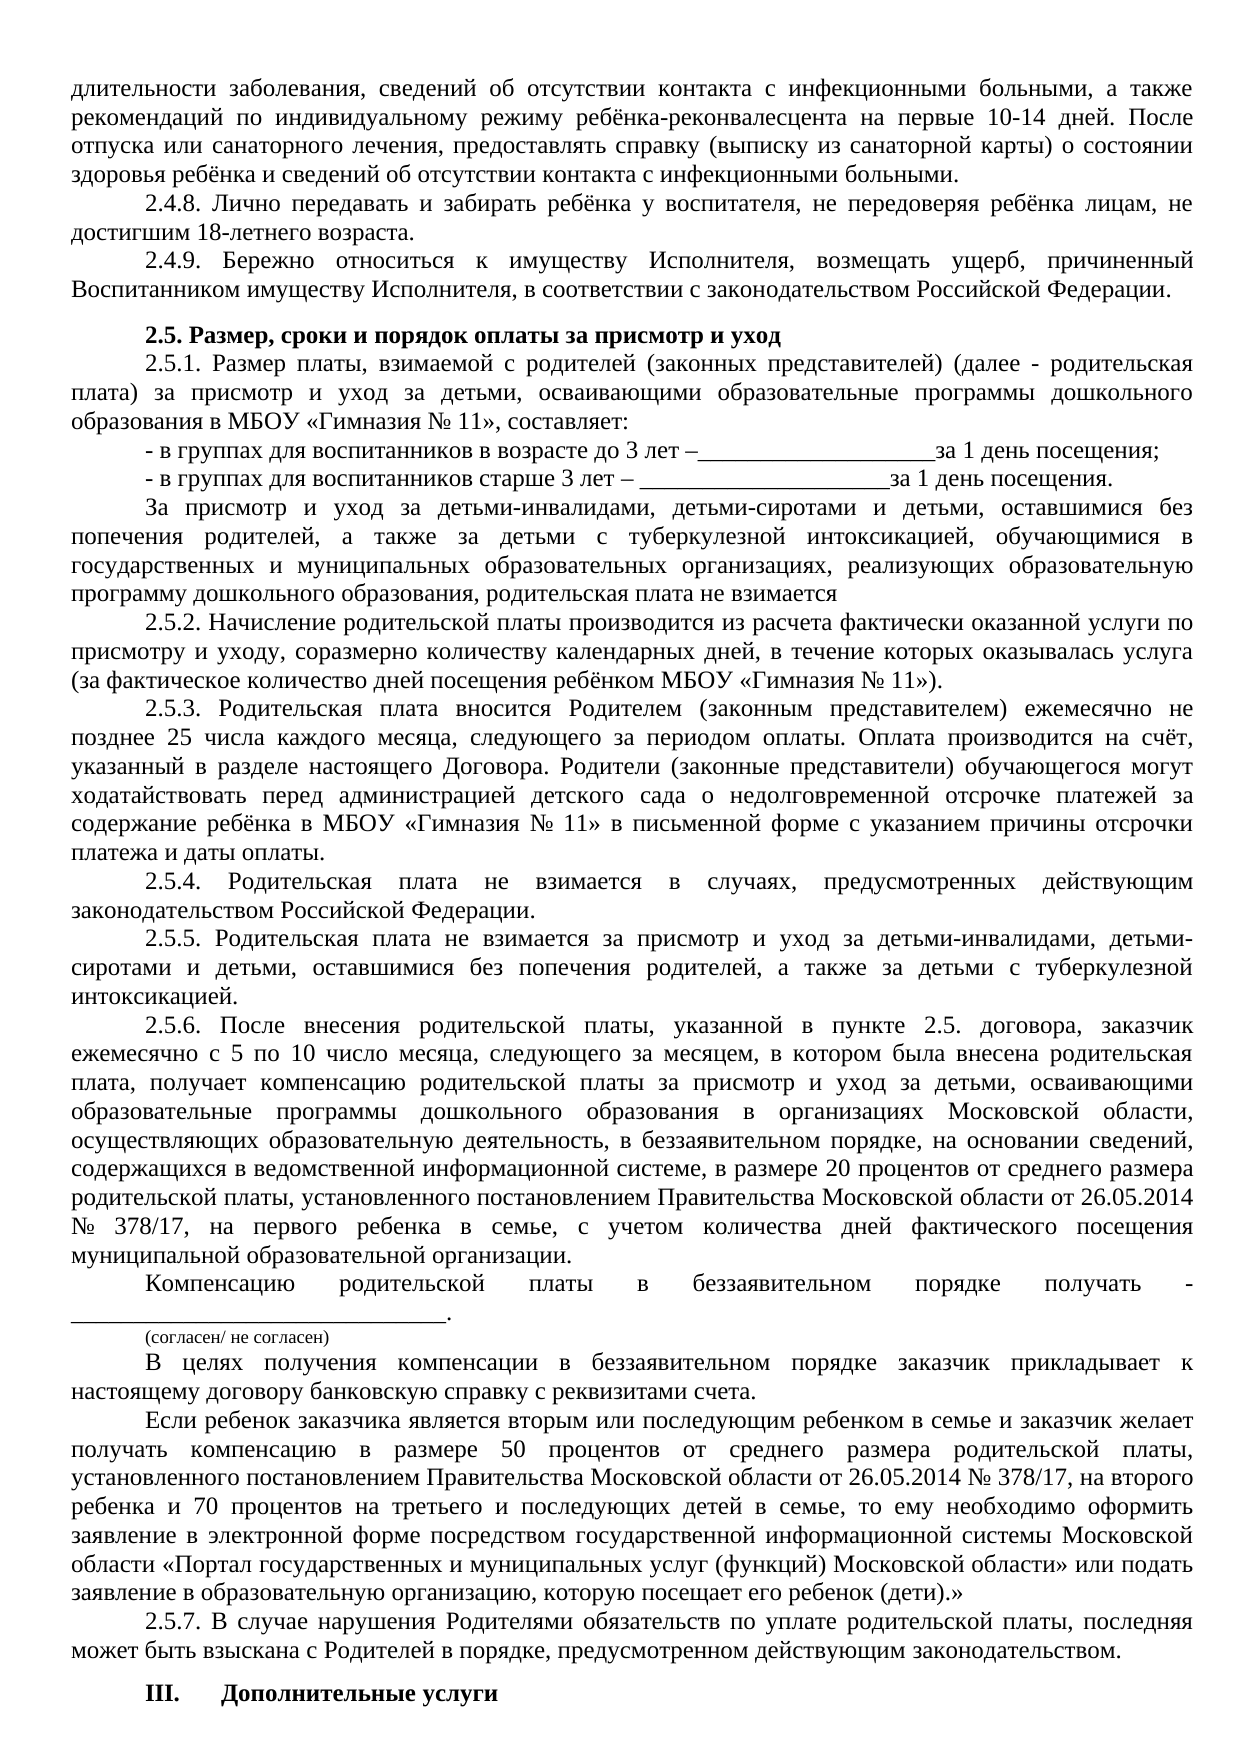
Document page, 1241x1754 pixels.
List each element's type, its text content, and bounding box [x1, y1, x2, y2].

text 2.5.5. Родительская плата не взимается за присмотр и уход за детьми-инвалидами, детьми-сиротами и детьми, оставшимися без попечения родителей, а также за детьми с туберкулезной интоксикацией. [71, 923, 1194, 1010]
text 2.5.7. В случае нарушения Родителями обязательств по уплате родительской платы, последняя может быть взыскана с Родителей в порядке, предусмотренном действующим законодательством. [71, 1606, 1194, 1664]
text - в группах для воспитанников старше 3 лет – ____________________за 1 день посещения. [71, 463, 1194, 492]
text В целях получения компенсации в беззаявительном порядке заказчик прикладывает к настоящему договору банковскую справку с реквизитами счета. [71, 1347, 1194, 1405]
text (согласен/ не согласен) [71, 1326, 1194, 1347]
text За присмотр и уход за детьми-инвалидами, детьми-сиротами и детьми, оставшимися без попечения родителей, а также за детьми с туберкулезной интоксикацией, обучающимися в государственных и муниципальных образовательных организациях, реализующих образовательную программу дошкольного образования, родительская плата не взимается [71, 492, 1194, 607]
text 2.5.4. Родительская плата не взимается в случаях, предусмотренных действующим законодательством Российской Федерации. [71, 866, 1194, 923]
text 2.5.2. Начисление родительской платы производится из расчета фактически оказанной услуги по присмотру и уходу, соразмерно количеству календарных дней, в течение которых оказывалась услуга (за фактическое количество дней посещения ребёнком МБОУ «Гимназия № 11»). [71, 607, 1194, 693]
text 2.5. Размер, сроки и порядок оплаты за присмотр и уход [71, 320, 1194, 348]
text 2.5.1. Размер платы, взимаемой с родителей (законных представителей) (далее - родительская плата) за присмотр и уход за детьми, осваивающими образовательные программы дошкольного образования в МБОУ «Гимназия № 11», составляет: [71, 348, 1194, 435]
text Если ребенок заказчика является вторым или последующим ребенком в семье и заказчик желает получать компенсацию в размере 50 процентов от среднего размера родительской платы, установленного постановлением Правительства Московской области от 26.05.2014 № 378/17, на второго ребенка и 70 процентов на третьего и последующих детей в семье, то ему необходимо оформить заявление в электронной форме посредством государственной информационной системы Московской области «Портал государственных и муниципальных услуг (функций) Московской области» или подать заявление в образовательную организацию, которую посещает его ребенок (дети).» [71, 1405, 1194, 1606]
text 2.5.3. Родительская плата вносится Родителем (законным представителем) ежемесячно не позднее 25 числа каждого месяца, следующего за периодом оплаты. Оплата производится на счёт, указанный в разделе настоящего Договора. Родители (законные представители) обучающегося могут ходатайствовать перед администрацией детского сада о недолговременной отсрочке платежей за содержание ребёнка в МБОУ «Гимназия № 11» в письменной форме с указанием причины отсрочки платежа и даты оплаты. [71, 693, 1194, 866]
text 2.5.6. После внесения родительской платы, указанной в пункте 2.5. договора, заказчик ежемесячно с 5 по 10 число месяца, следующего за месяцем, в котором была внесена родительская плата, получает компенсацию родительской платы за присмотр и уход за детьми, осваивающими образовательные программы дошкольного образования в организациях Московской области, осуществляющих образовательную деятельность, в беззаявительном порядке, на основании сведений, содержащихся в ведомственной информационной системе, в размере 20 процентов от среднего размера родительской платы, установленного постановлением Правительства Московской области от 26.05.2014 № 378/17, на первого ребенка в семье, с учетом количества дней фактического посещения муниципальной образовательной организации. [71, 1010, 1194, 1268]
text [71, 73, 1194, 188]
text Компенсацию родительской платы в беззаявительном порядке получать - ______________________________. [71, 1268, 1194, 1326]
text 2.4.8. Лично передавать и забирать ребёнка у воспитателя, не передоверяя ребёнка лицам, не достигшим 18-летнего возраста. [71, 188, 1194, 245]
text 2.4.9. Бережно относиться к имуществу Исполнителя, возмещать ущерб, причиненный Воспитанником имуществу Исполнителя, в соответствии с законодательством Российской Федерации. [71, 245, 1194, 303]
list Дополнительные услуги [71, 1678, 1194, 1707]
text - в группах для воспитанников в возрасте до 3 лет –___________________за 1 день посещения; [71, 435, 1194, 463]
